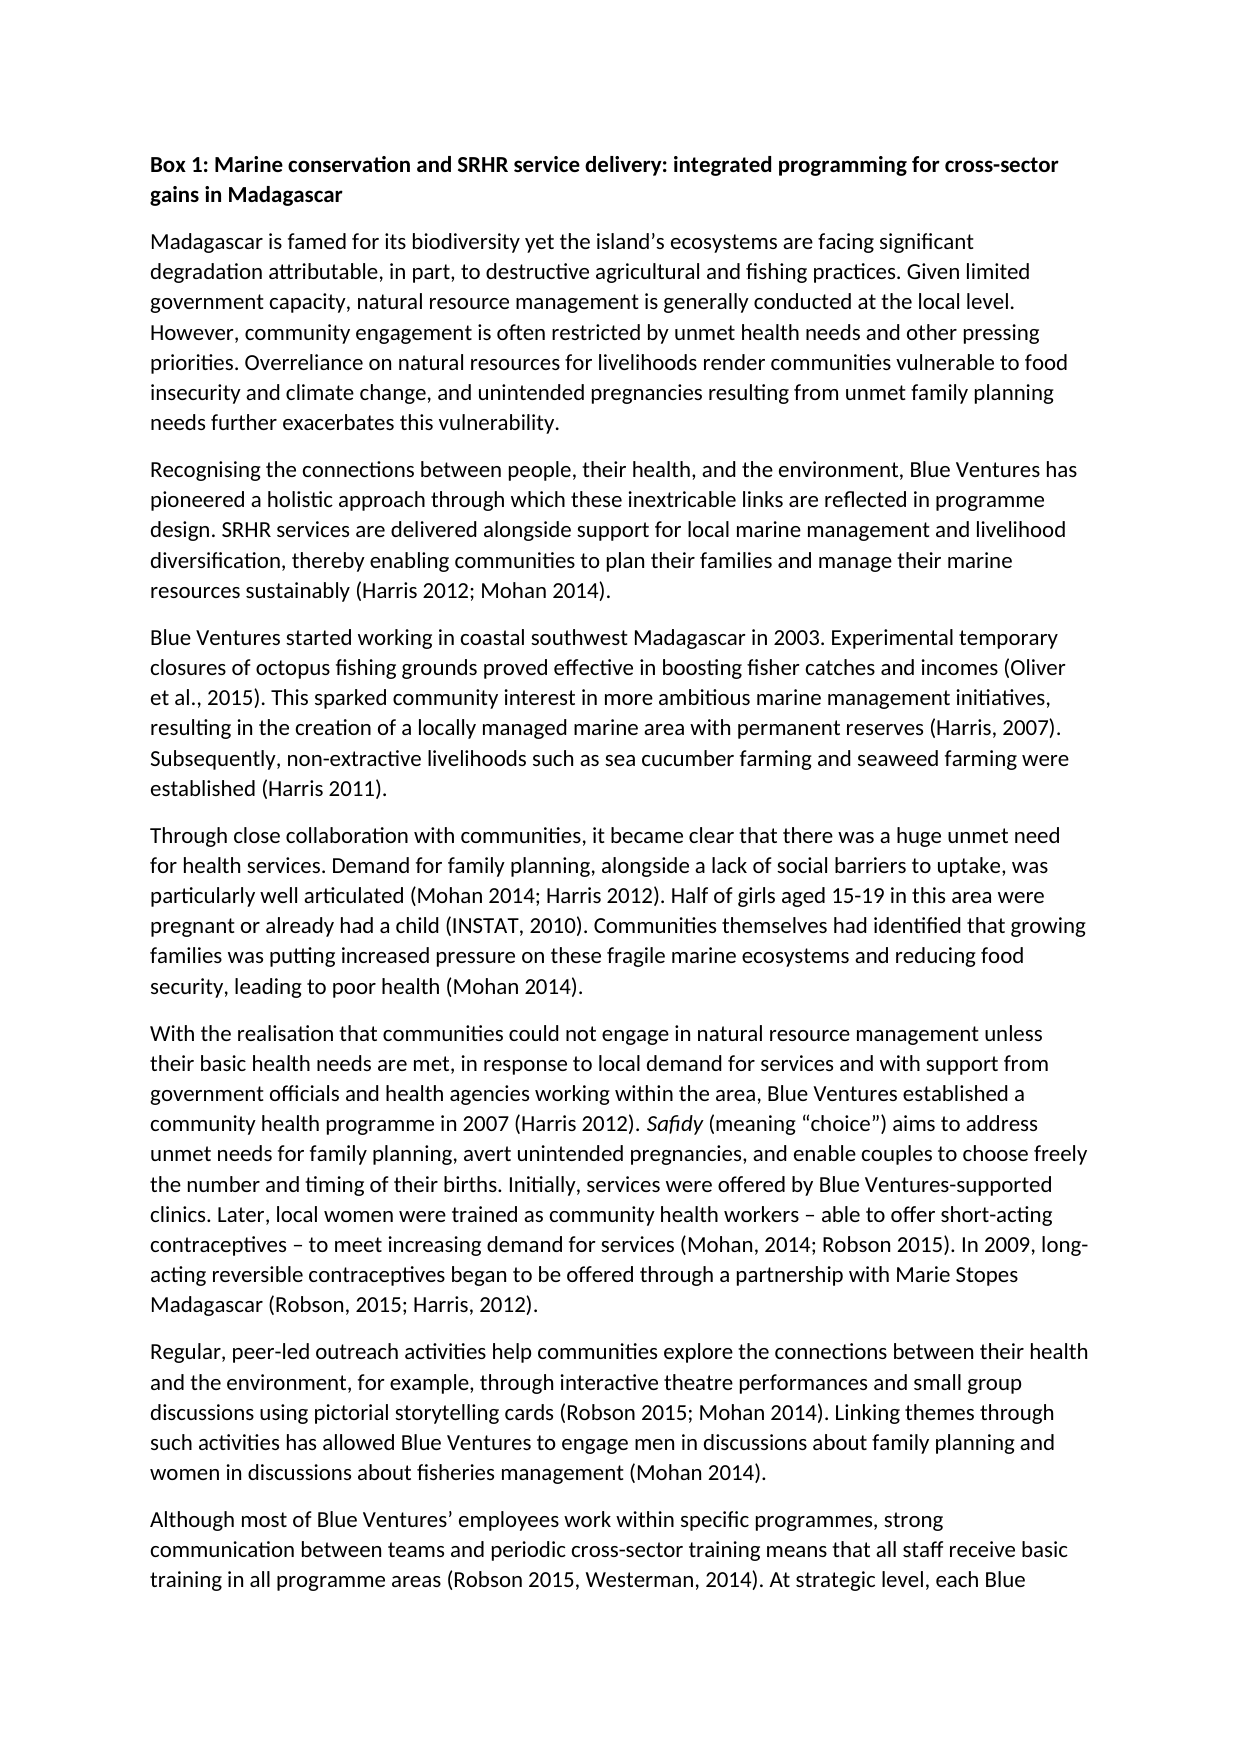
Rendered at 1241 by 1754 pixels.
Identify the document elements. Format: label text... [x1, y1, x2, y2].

text Madagascar is famed for its biodiversity yet the island’s ecosystems are facing significant degradation attributable, in part, to destructive agricultural and fishing practices. Given limited government capacity, natural resource management is generally conducted at the local level. However, community engagement is often restricted by unmet health needs and other pressing priorities. Overreliance on natural resources for livelihoods render communities vulnerable to food insecurity and climate change, and unintended pregnancies resulting from unmet family planning needs further exacerbates this vulnerability. [150, 227, 1090, 436]
text Blue Ventures started working in coastal southwest Madagascar in 2003. Experimental temporary closures of octopus fishing grounds proved effective in boosting fisher catches and incomes (Oliver et al., 2015). This sparked community interest in more ambitious marine management initiatives, resulting in the creation of a locally managed marine area with permanent reserves (Harris, 2007). Subsequently, non-extractive livelihoods such as sea cucumber farming and seaweed farming were established (Harris 2011). [150, 623, 1090, 802]
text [150, 1505, 1090, 1594]
text With the realisation that communities could not engage in natural resource management unless their basic health needs are met, in response to local demand for services and with support from government officials and health agencies working within the area, Blue Ventures established a community health programme in 2007 (Harris 2012). Safidy (meaning “choice”) aims to address unmet needs for family planning, avert unintended pregnancies, and enable couples to choose freely the number and timing of their births. Initially, services were offered by Blue Ventures-supported clinics. Later, local women were trained as community health workers – able to offer short-acting contraceptives – to meet increasing demand for services (Mohan, 2014; Robson 2015). In 2009, long-acting reversible contraceptives began to be offered through a partnership with Marie Stopes Madagascar (Robson, 2015; Harris, 2012). [150, 1019, 1090, 1319]
text Recognising the connections between people, their health, and the environment, Blue Ventures has pioneered a holistic approach through which these inextricable links are reflected in programme design. SRHR services are delivered alongside support for local marine management and livelihood diversification, thereby enabling communities to plan their families and manage their marine resources sustainably (Harris 2012; Mohan 2014). [150, 455, 1090, 604]
text Box 1: Marine conservation and SRHR service delivery: integrated programming for cross-sector gains in Madagascar [150, 150, 1090, 208]
text Through close collaboration with communities, it became clear that there was a huge unmet need for health services. Demand for family planning, alongside a lack of social barriers to uptake, was particularly well articulated (Mohan 2014; Harris 2012). Half of girls aged 15-19 in this area were pregnant or already had a child (INSTAT, 2010). Communities themselves had identified that growing families was putting increased pressure on these fragile marine ecosystems and reducing food security, leading to poor health (Mohan 2014). [150, 821, 1090, 1000]
text Regular, peer-led outreach activities help communities explore the connections between their health and the environment, for example, through interactive theatre performances and small group discussions using pictorial storytelling cards (Robson 2015; Mohan 2014). Linking themes through such activities has allowed Blue Ventures to engage men in discussions about family planning and women in discussions about fisheries management (Mohan 2014). [150, 1337, 1090, 1486]
